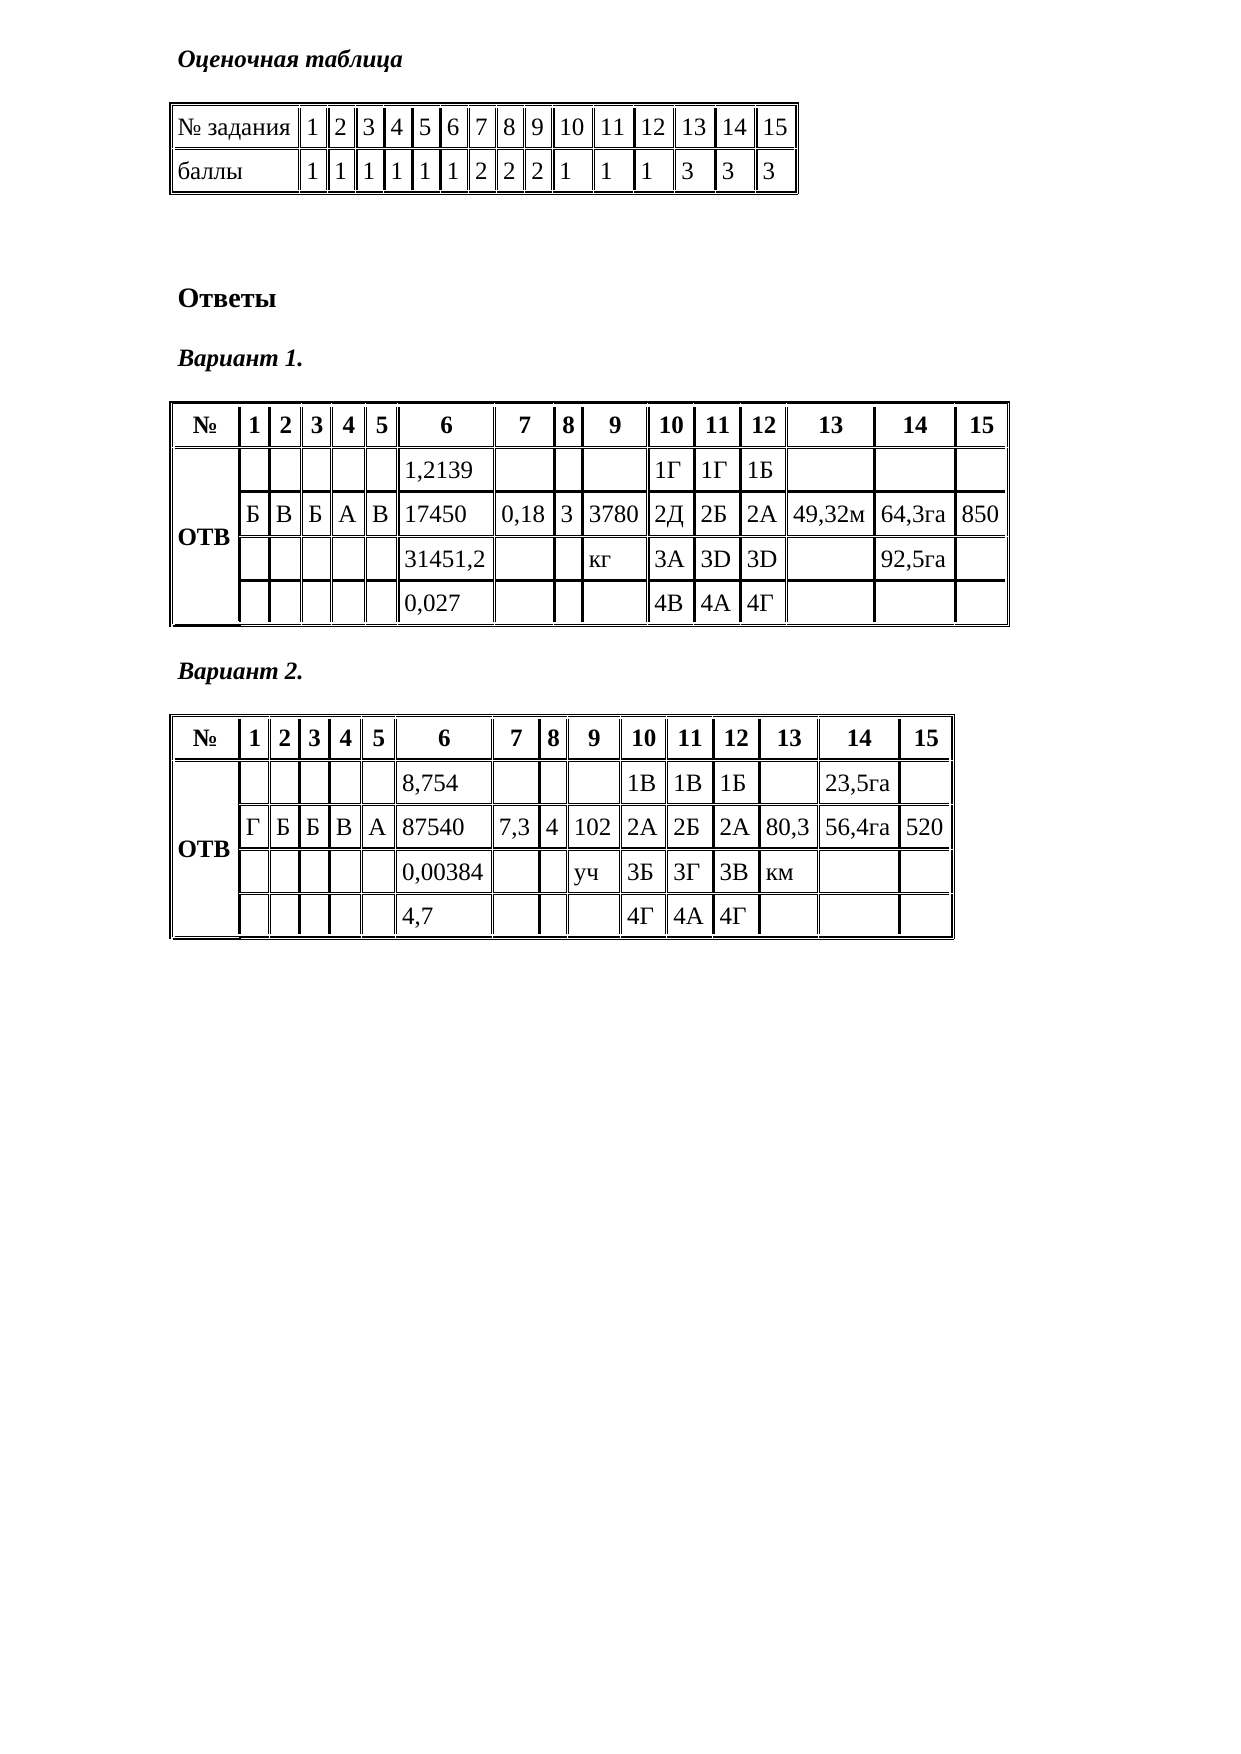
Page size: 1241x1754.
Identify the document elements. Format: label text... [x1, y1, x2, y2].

table_cell 3 [756, 147, 797, 191]
table_cell [494, 762, 538, 803]
table_cell [329, 895, 362, 936]
table_header 8 [554, 404, 582, 446]
table_cell [496, 538, 553, 579]
table_cell 1В [668, 762, 712, 803]
table_cell 3Б [622, 851, 665, 892]
table_cell [584, 449, 646, 490]
table_cell [899, 892, 953, 936]
table_cell 0,027 [398, 582, 495, 623]
table_cell 4В [648, 582, 694, 623]
table_cell [494, 851, 538, 892]
table_cell 2Д [650, 493, 693, 534]
table_cell 0,00384 [397, 851, 491, 892]
table_cell [241, 449, 268, 490]
table_cell [269, 582, 302, 623]
table_cell [556, 538, 581, 579]
table_cell В [271, 493, 300, 534]
table_header 7 [469, 106, 497, 147]
table_cell [301, 762, 328, 803]
table_cell 31451,2 [400, 538, 493, 579]
table_cell 1 [634, 150, 675, 191]
table_header 6 [440, 106, 468, 147]
table_cell 1 [328, 147, 356, 191]
table_cell [876, 449, 954, 490]
table_cell Б [271, 806, 298, 847]
table_cell 4 [541, 806, 566, 847]
table_header 7 [493, 717, 539, 758]
table_header 5 [362, 717, 396, 758]
table_cell 7,3 [494, 806, 538, 847]
table_header 11 [667, 715, 713, 758]
table_header 15 [756, 106, 795, 147]
table_header 5 [412, 106, 440, 147]
text Оценочная таблица [177, 44, 1152, 73]
table_cell [303, 449, 330, 490]
table_header 5 [366, 403, 398, 446]
table_cell [299, 895, 329, 936]
table_header 11 [694, 404, 740, 446]
table_cell [541, 851, 566, 892]
table_cell 23,5га [820, 762, 898, 803]
table_cell 1Г [650, 449, 693, 490]
table_cell Б [241, 493, 268, 534]
table_header 15 [955, 404, 1007, 446]
table_cell 3Г [668, 851, 712, 892]
table_header № задания [173, 106, 300, 147]
table_cell 92,5га [876, 538, 954, 579]
table_cell [241, 762, 268, 803]
table_cell [759, 895, 819, 936]
table_cell 1 [300, 147, 328, 191]
table_cell [241, 851, 268, 892]
table_cell 4Г [621, 895, 667, 936]
table_cell [271, 851, 298, 892]
table_cell [331, 851, 360, 892]
table_cell В [367, 493, 396, 534]
table_cell 3 [556, 493, 581, 534]
table_header 12 [740, 404, 787, 446]
table_cell 49,32м [788, 493, 873, 534]
table_cell 3D [742, 538, 785, 579]
table_header 12 [634, 106, 675, 147]
table_header 11 [594, 104, 634, 147]
table_cell 8,754 [397, 762, 491, 803]
table_cell Г [241, 806, 268, 847]
table_cell [301, 851, 328, 892]
table_header 6 [398, 404, 495, 446]
table_cell 1 [440, 150, 468, 191]
table_cell км [761, 851, 817, 892]
table_cell [332, 582, 366, 623]
table_cell [362, 895, 396, 936]
table_cell 0,18 [496, 493, 553, 534]
table_cell ОТВ [171, 446, 239, 623]
table_header № [173, 717, 239, 758]
table_cell 3В [715, 851, 758, 892]
table_header 1 [300, 104, 328, 147]
table_header 9 [568, 717, 621, 758]
table_cell 2А [742, 493, 785, 534]
table_cell 1 [594, 150, 634, 191]
table_header 2 [269, 404, 302, 446]
table_cell [363, 851, 394, 892]
table_cell [333, 449, 364, 490]
table_cell 2Б [696, 493, 739, 534]
table_cell 2 [497, 150, 525, 191]
table_cell [241, 538, 268, 579]
table_cell 80,3 [761, 806, 817, 847]
table_cell 56,4га [820, 806, 898, 847]
table_cell [955, 579, 1007, 623]
table_cell 4,7 [396, 895, 492, 936]
text Ответы [177, 282, 1152, 314]
table_header 10 [553, 106, 593, 147]
table_cell [333, 538, 364, 579]
table_cell [493, 895, 539, 936]
table_header 4 [332, 404, 366, 446]
table_cell 520 [899, 803, 953, 847]
table_cell 1 [412, 150, 440, 191]
table_cell 850 [957, 490, 1007, 534]
table_header 4 [329, 717, 362, 758]
table_header 14 [819, 717, 899, 758]
table_cell [788, 449, 873, 490]
table_cell [271, 449, 300, 490]
table_header 4 [384, 106, 412, 147]
table_header 1 [239, 717, 269, 758]
table_cell [539, 895, 567, 936]
table_cell 2Б [668, 806, 712, 847]
table_cell 4А [694, 582, 740, 623]
table_cell [957, 535, 1007, 579]
table_cell 102 [569, 806, 619, 847]
table_cell 1 [356, 150, 384, 191]
table_cell [901, 847, 952, 892]
table_cell [568, 895, 621, 936]
table_cell 4Г [713, 895, 759, 936]
table_cell [569, 762, 619, 803]
table_cell 3 [675, 150, 715, 191]
table_header 3 [302, 404, 332, 446]
table_cell 3А [650, 538, 693, 579]
table_header 1 [239, 404, 269, 446]
table_header 15 [899, 717, 951, 758]
table_header 9 [525, 104, 553, 147]
table_cell [239, 895, 269, 936]
table_header 7 [495, 403, 554, 446]
table_cell [495, 582, 554, 623]
table_cell Б [301, 806, 328, 847]
table_cell 2 [525, 147, 553, 191]
table_cell [363, 762, 394, 803]
table_cell кг [584, 538, 646, 579]
table_cell 1Б [715, 762, 758, 803]
table_cell [496, 449, 553, 490]
table_cell 1Б [742, 449, 785, 490]
table_cell 64,3га [876, 493, 954, 534]
table_cell 2А [622, 806, 665, 847]
table_cell 1,2139 [400, 449, 493, 490]
table_header 13 [675, 106, 715, 147]
table_cell [303, 538, 330, 579]
table_cell [874, 582, 955, 623]
table_cell [366, 579, 398, 623]
table_cell [788, 538, 873, 579]
table_cell ОТВ [173, 758, 239, 936]
table_cell А [333, 493, 364, 534]
table_cell 1 [553, 150, 593, 191]
table_header 12 [713, 717, 759, 758]
table_cell [331, 762, 360, 803]
table_header 2 [328, 104, 356, 147]
table_cell [955, 446, 1008, 490]
table_header 9 [582, 403, 648, 446]
table_header 8 [539, 717, 567, 758]
table_header 10 [648, 403, 694, 446]
table_cell [787, 582, 874, 623]
table_cell 1В [622, 762, 665, 803]
table_cell [761, 762, 817, 803]
table_header 13 [759, 717, 819, 758]
table_header 14 [715, 104, 756, 147]
table_cell 87540 [397, 806, 491, 847]
table_cell 3 [715, 147, 756, 191]
table_cell [582, 579, 648, 623]
table_cell [541, 762, 566, 803]
table_cell [302, 582, 332, 623]
table_cell баллы [171, 147, 300, 191]
table_header 14 [874, 403, 955, 446]
table_cell 2 [469, 150, 497, 191]
table_cell [271, 762, 298, 803]
table_cell 17450 [400, 493, 493, 534]
table_cell [819, 895, 899, 936]
table_cell 3D [696, 538, 739, 579]
table_header 10 [621, 717, 667, 758]
table_header 3 [299, 717, 329, 758]
table_cell [367, 449, 396, 490]
table_header 3 [356, 104, 384, 147]
table_cell [554, 582, 582, 623]
table_cell [556, 449, 581, 490]
text Вариант 2. [177, 656, 1152, 684]
table_cell А [363, 806, 394, 847]
table_cell [271, 538, 300, 579]
table_header № [173, 404, 239, 446]
text Вариант 1. [177, 343, 1152, 372]
table_cell 2А [715, 806, 758, 847]
table_cell уч [569, 851, 619, 892]
table_cell 3780 [584, 493, 646, 534]
table_cell 4Г [740, 582, 787, 623]
table_cell [239, 582, 269, 623]
table_cell [901, 758, 952, 803]
table_cell 4А [667, 895, 713, 936]
table_header 2 [270, 717, 299, 758]
table_header 13 [787, 404, 874, 446]
table_cell В [331, 806, 360, 847]
table_cell 1Г [696, 449, 739, 490]
table_cell [820, 851, 898, 892]
table_header 6 [396, 717, 492, 758]
table_cell 1 [384, 150, 412, 191]
table_cell Б [303, 493, 330, 534]
table_cell [270, 895, 299, 936]
table_header 8 [497, 106, 525, 147]
table_cell [367, 538, 396, 579]
